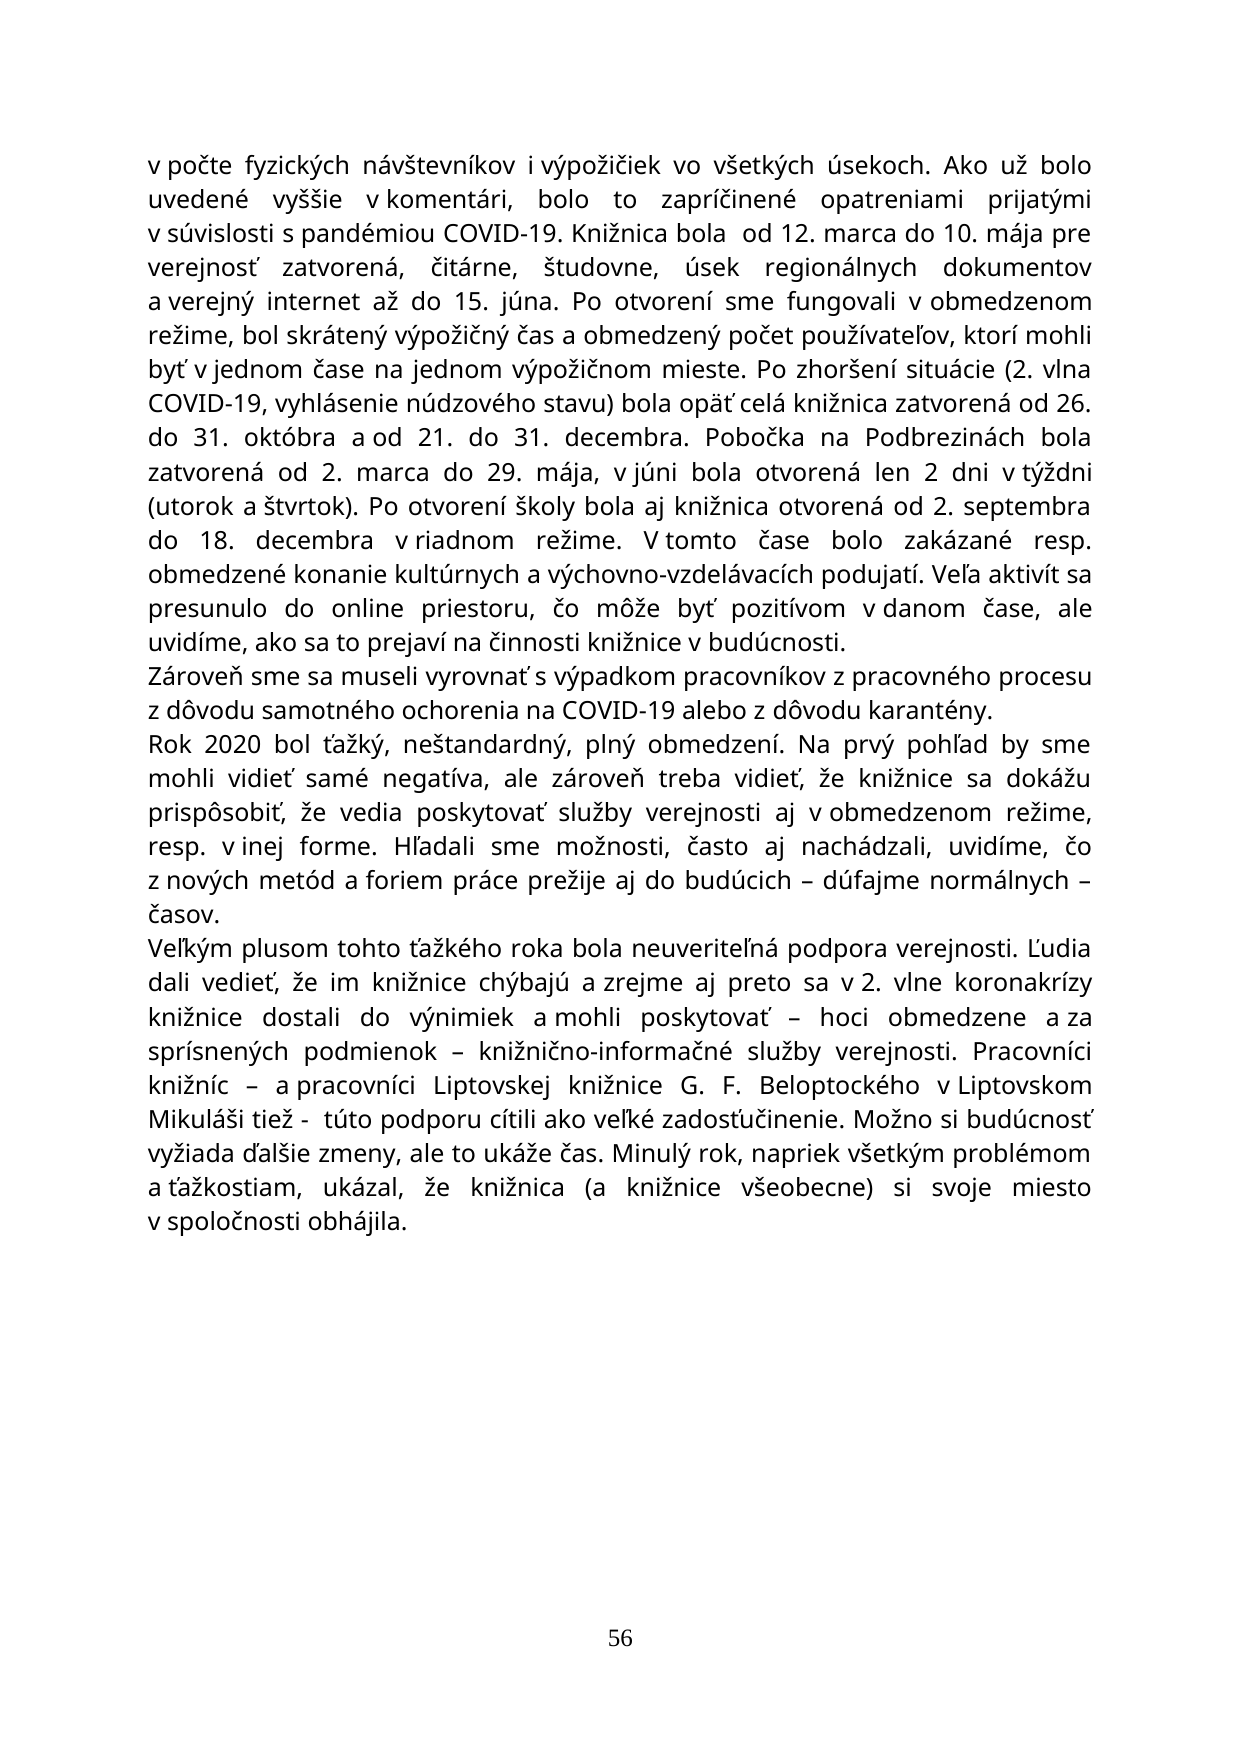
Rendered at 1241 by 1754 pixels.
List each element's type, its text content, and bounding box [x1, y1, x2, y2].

text Rok 2020 bol ťažký, neštandardný, plný obmedzení. Na prvý pohľad by sme mohli vidieť samé negatíva, ale zároveň treba vidieť, že knižnice sa dokážu prispôsobiť, že vedia poskytovať služby verejnosti aj v obmedzenom režime, resp. v inej forme. Hľadali sme možnosti, často aj nachádzali, uvidíme, čo z nových metód a foriem práce prežije aj do budúcich – dúfajme normálnych – časov. [148, 727, 1093, 931]
text Veľkým plusom tohto ťažkého roka bola neuveriteľná podpora verejnosti. Ľudia dali vedieť, že im knižnice chýbajú a zrejme aj preto sa v 2. vlne koronakrízy knižnice dostali do výnimiek a mohli poskytovať – hoci obmedzene a za sprísnených podmienok – knižnično-informačné služby verejnosti. Pracovníci knižníc – a pracovníci Liptovskej knižnice G. F. Beloptockého v Liptovskom Mikuláši tiež - túto podporu cítili ako veľké zadosťučinenie. Možno si budúcnosť vyžiada ďalšie zmeny, ale to ukáže čas. Minulý rok, napriek všetkým problémom a ťažkostiam, ukázal, že knižnica (a knižnice všeobecne) si svoje miesto v spoločnosti obhájila. [148, 931, 1093, 1238]
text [148, 148, 1093, 658]
text Zároveň sme sa museli vyrovnať s výpadkom pracovníkov z pracovného procesu z dôvodu samotného ochorenia na COVID-19 alebo z dôvodu karantény. [148, 658, 1093, 727]
